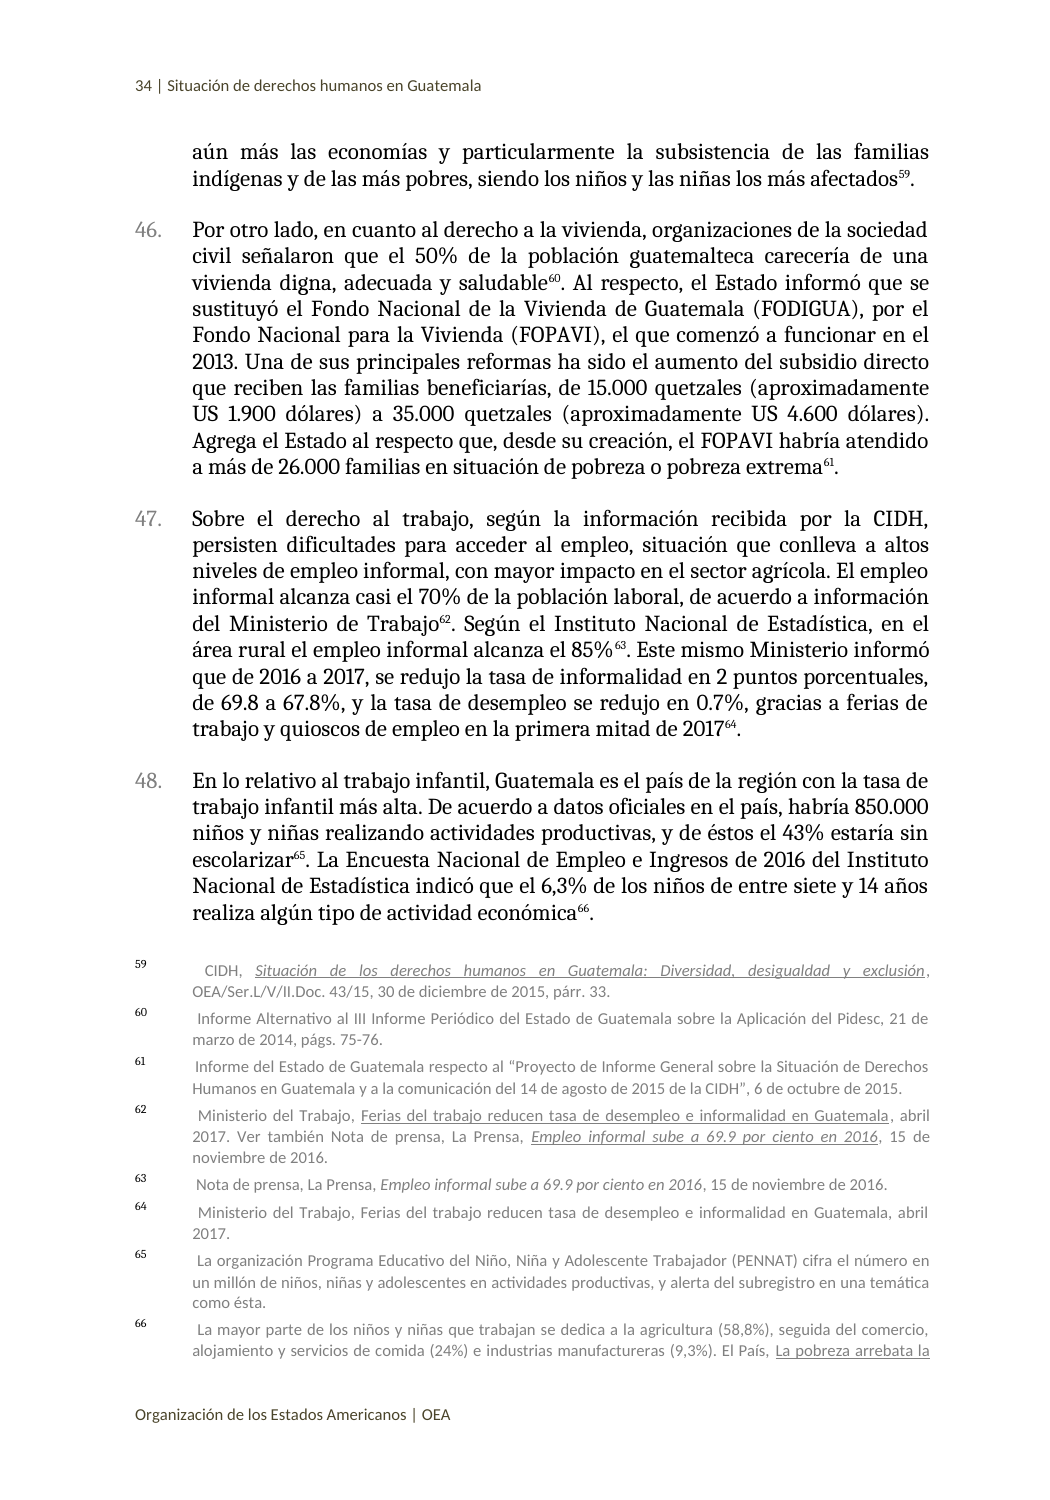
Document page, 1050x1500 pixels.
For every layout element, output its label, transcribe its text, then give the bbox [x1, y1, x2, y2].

text Sobre el derecho al trabajo, según la información recibida por la CIDH, persisten dificultades para acceder al empleo, situación que conlleva a altos niveles de empleo informal, con mayor impacto en el sector agrícola. El empleo informal alcanza casi el 70% de la población laboral, de acuerdo a información del Ministerio de Trabajo. Según el Instituto Nacional de Estadística, en el área rural el empleo informal alcanza el 85%. Este mismo Ministerio informó que de 2016 a 2017, se redujo la tasa de informalidad en 2 puntos porcentuales, de 69.8 a 67.8%, y la tasa de desempleo se redujo en 0.7%, gracias a ferias de trabajo y quioscos de empleo en la primera mitad de 2017. [135, 505, 930, 742]
text Por otro lado, en cuanto al derecho a la vivienda, organizaciones de la sociedad civil señalaron que el 50% de la población guatemalteca carecería de una vivienda digna, adecuada y saludable. Al respecto, el Estado informó que se sustituyó el Fondo Nacional de la Vivienda de Guatemala (FODIGUA), por el Fondo Nacional para la Vivienda (FOPAVI), el que comenzó a funcionar en el 2013. Una de sus principales reformas ha sido el aumento del subsidio directo que reciben las familias beneficiarías, de 15.000 quetzales (aproximadamente US 1.900 dólares) a 35.000 quetzales (aproximadamente US 4.600 dólares). Agrega el Estado al respecto que, desde su creación, el FOPAVI habría atendido a más de 26.000 familias en situación de pobreza o pobreza extrema. [135, 217, 930, 480]
text En lo relativo al trabajo infantil, Guatemala es el país de la región con la tasa de trabajo infantil más alta. De acuerdo a datos oficiales en el país, habría 850.000 niños y niñas realizando actividades productivas, y de éstos el 43% estaría sin escolarizar. La Encuesta Nacional de Empleo e Ingresos de 2016 del Instituto Nacional de Estadística indicó que el 6,3% de los niños de entre siete y 14 años realiza algún tipo de actividad económica. [135, 767, 930, 926]
